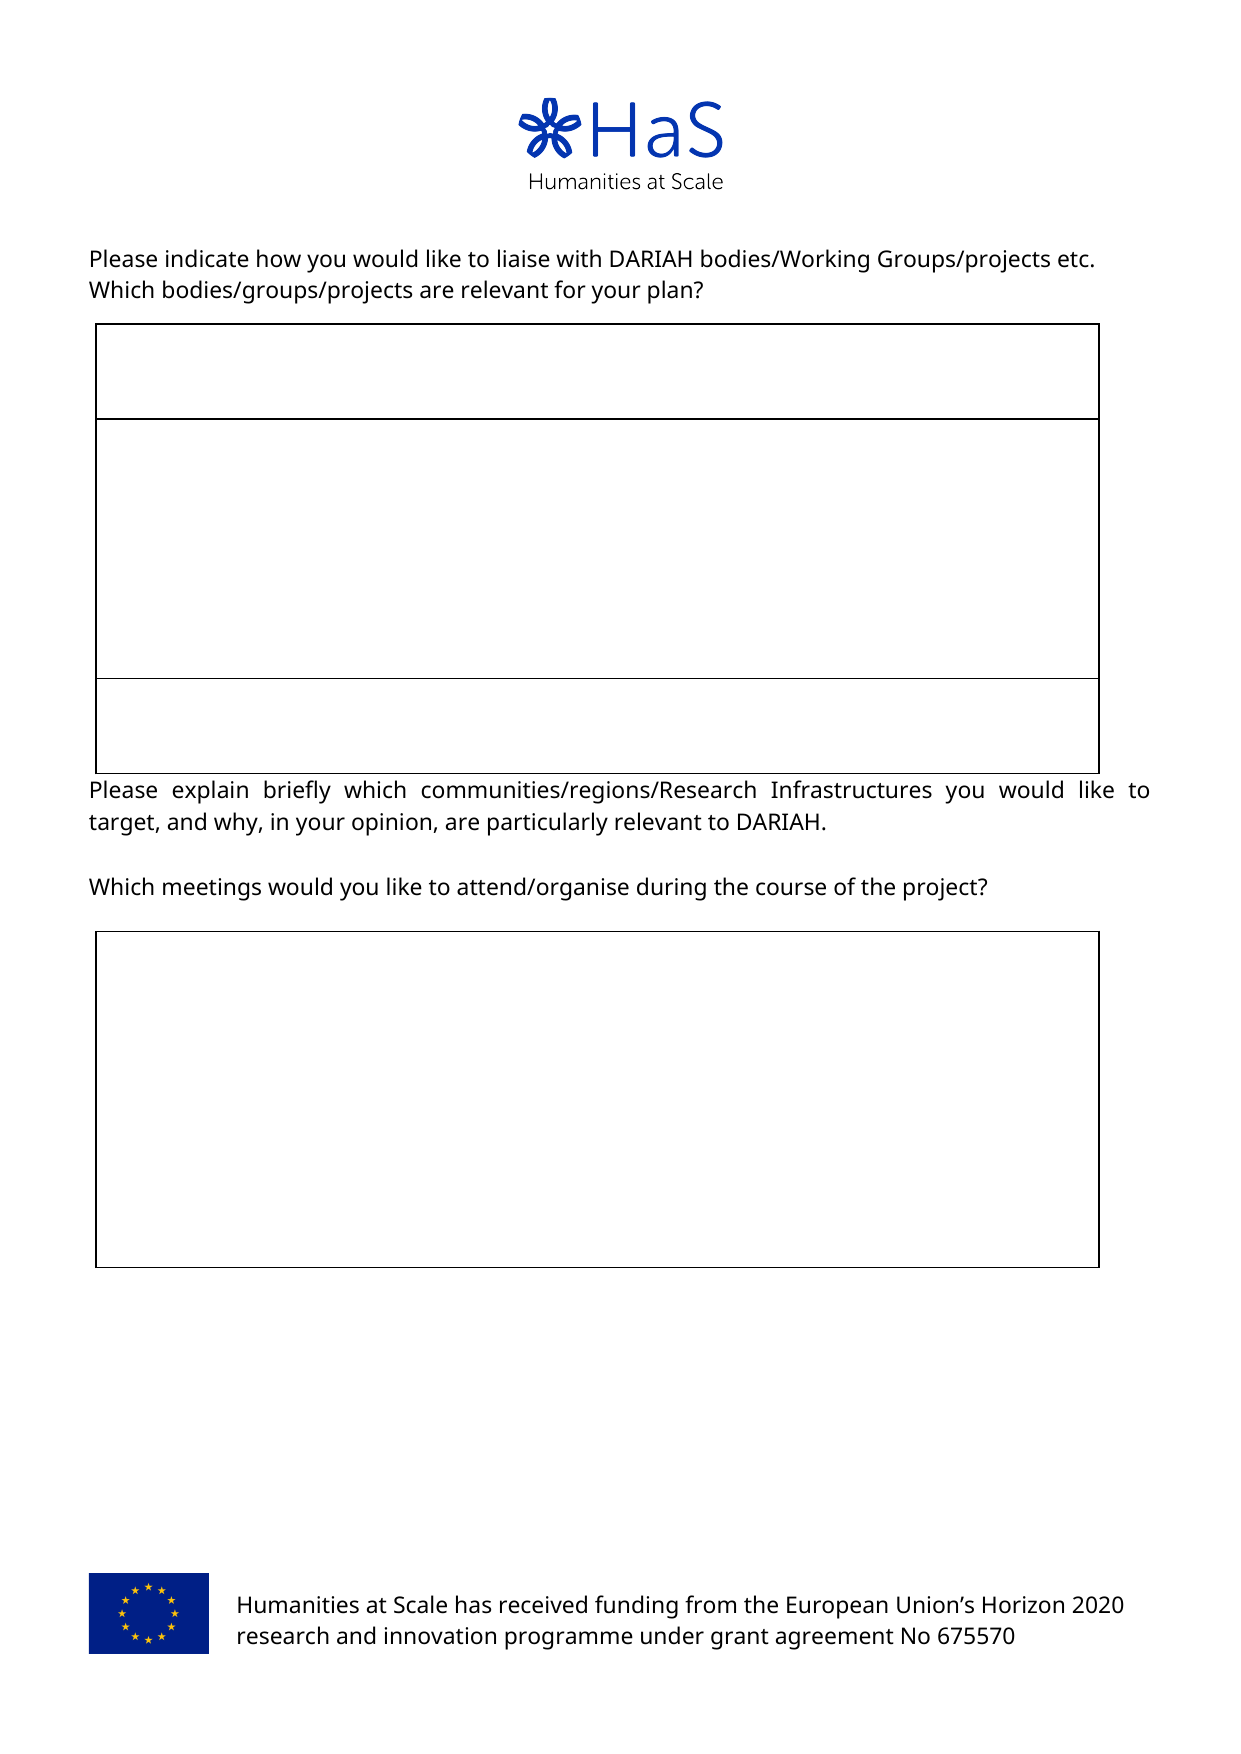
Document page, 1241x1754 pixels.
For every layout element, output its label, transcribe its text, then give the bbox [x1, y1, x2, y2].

text Please explain briefly which communities/regions/Research Infrastructures you would like to target, and why, in your opinion, are particularly relevant to DARIAH. [89, 339, 1152, 837]
picture [495, 73, 746, 214]
text Which bodies/groups/projects are relevant for your plan? [89, 274, 1152, 305]
text Please indicate how you would like to liaise with DARIAH bodies/Working Groups/projects etc. [89, 242, 1152, 274]
text Which meetings would you like to attend/organise during the course of the project? [89, 871, 1152, 902]
picture [88, 1573, 209, 1654]
